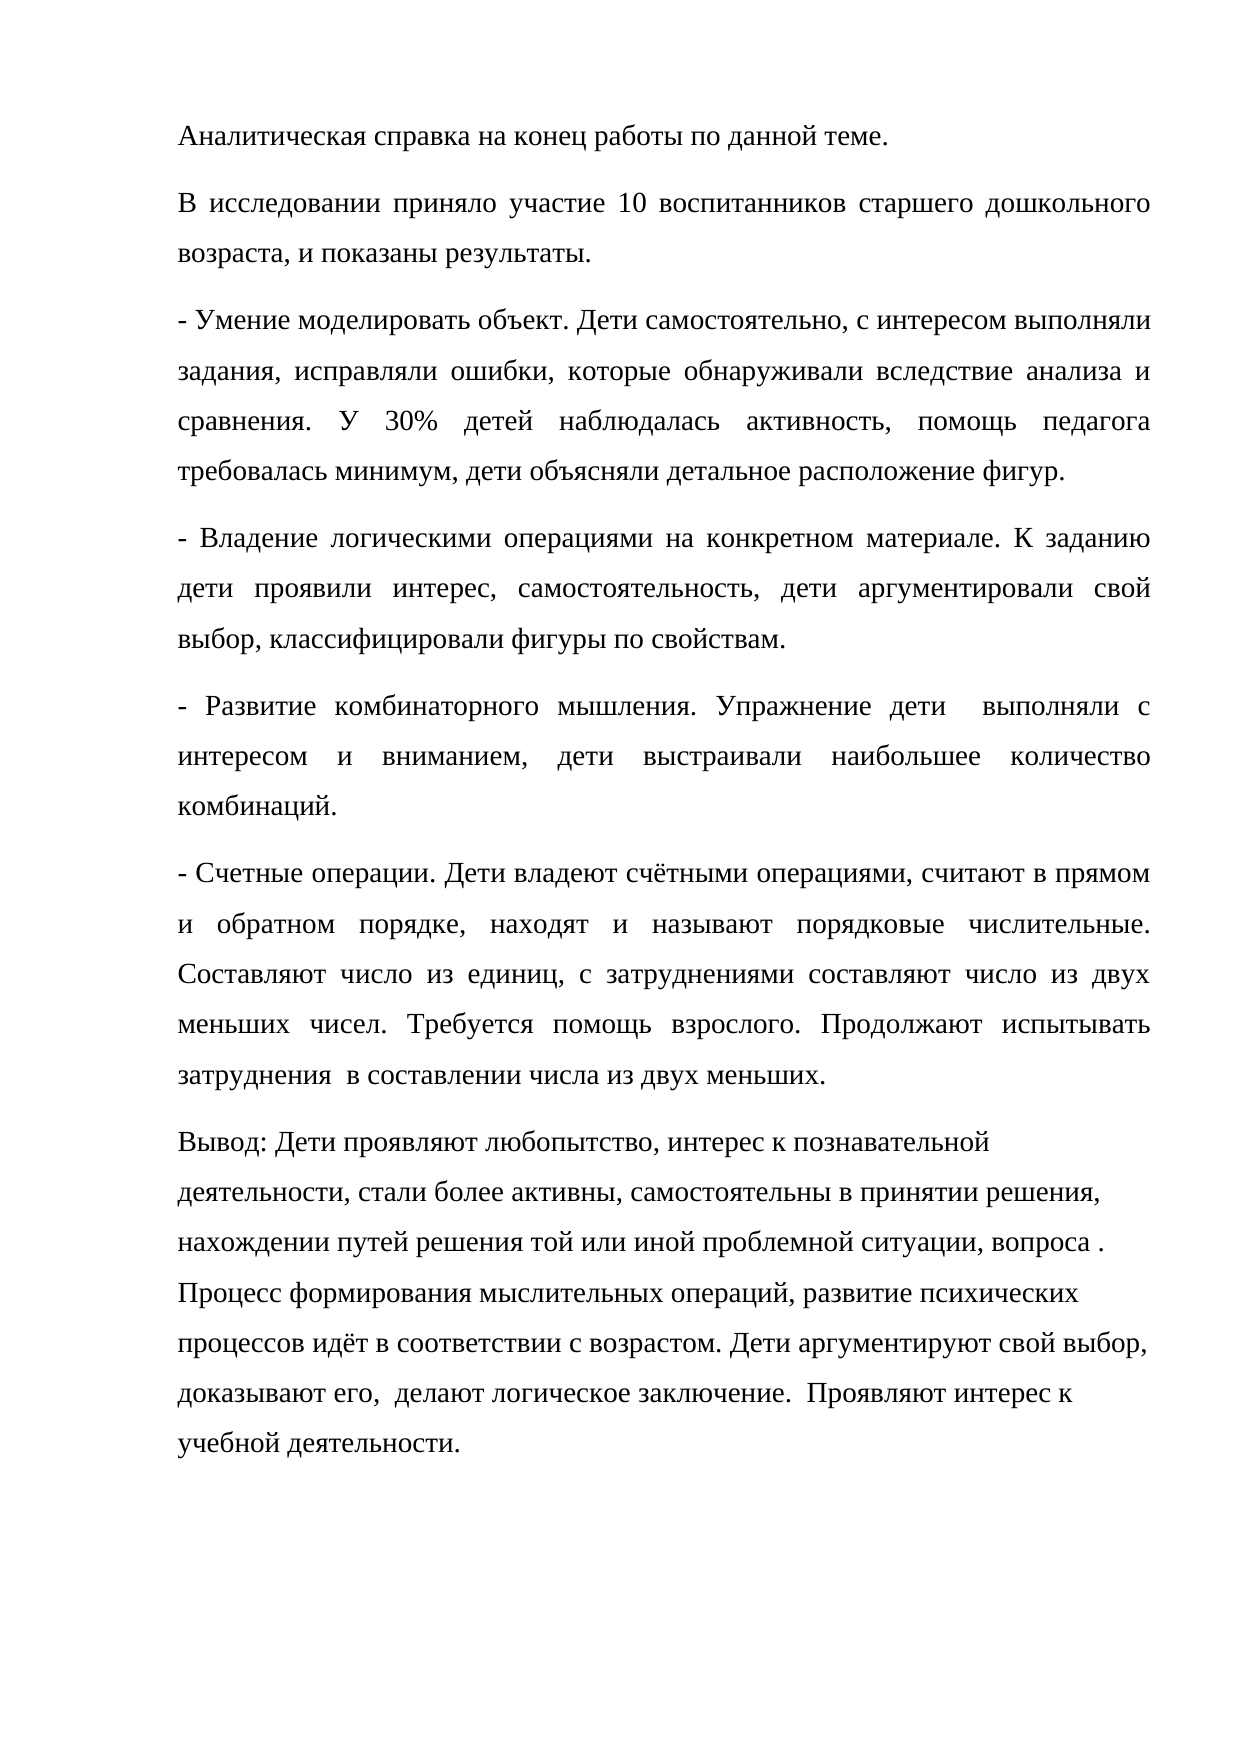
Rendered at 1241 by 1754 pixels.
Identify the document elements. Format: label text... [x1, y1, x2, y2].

text - Развитие комбинаторного мышления. Упражнение дети выполняли с интересом и вниманием, дети выстраивали наибольшее количество комбинаций. [177, 688, 1152, 822]
text В исследовании приняло участие 10 воспитанников старшего дошкольного возраста, и показаны результаты. [177, 185, 1152, 269]
text Вывод: Дети проявляют любопытство, интерес к познавательной деятельности, стали более активны, самостоятельны в принятии решения, нахождении путей решения той или иной проблемной ситуации, вопроса . Процесс формирования мыслительных операций, развитие психических процессов идёт в соответствии с возрастом. Дети аргументируют свой выбор, доказывают его, делают логическое заключение. Проявляют интерес к учебной деятельности. [177, 1124, 1152, 1459]
text - Счетные операции. Дети владеют счётными операциями, считают в прямом и обратном порядке, находят и называют порядковые числительные. Составляют число из единиц, с затруднениями составляют число из двух меньших чисел. Требуется помощь взрослого. Продолжают испытывать затруднения в составлении числа из двух меньших. [177, 856, 1152, 1090]
text - Умение моделировать объект. Дети самостоятельно, с интересом выполняли задания, исправляли ошибки, которые обнаруживали вследствие анализа и сравнения. У 30% детей наблюдалась активность, помощь педагога требовалась минимум, дети объясняли детальное расположение фигур. [177, 302, 1152, 487]
text - Владение логическими операциями на конкретном материале. К заданию дети проявили интерес, самостоятельность, дети аргументировали свой выбор, классифицировали фигуры по свойствам. [177, 520, 1152, 654]
text Аналитическая справка на конец работы по данной теме. [177, 118, 1152, 152]
